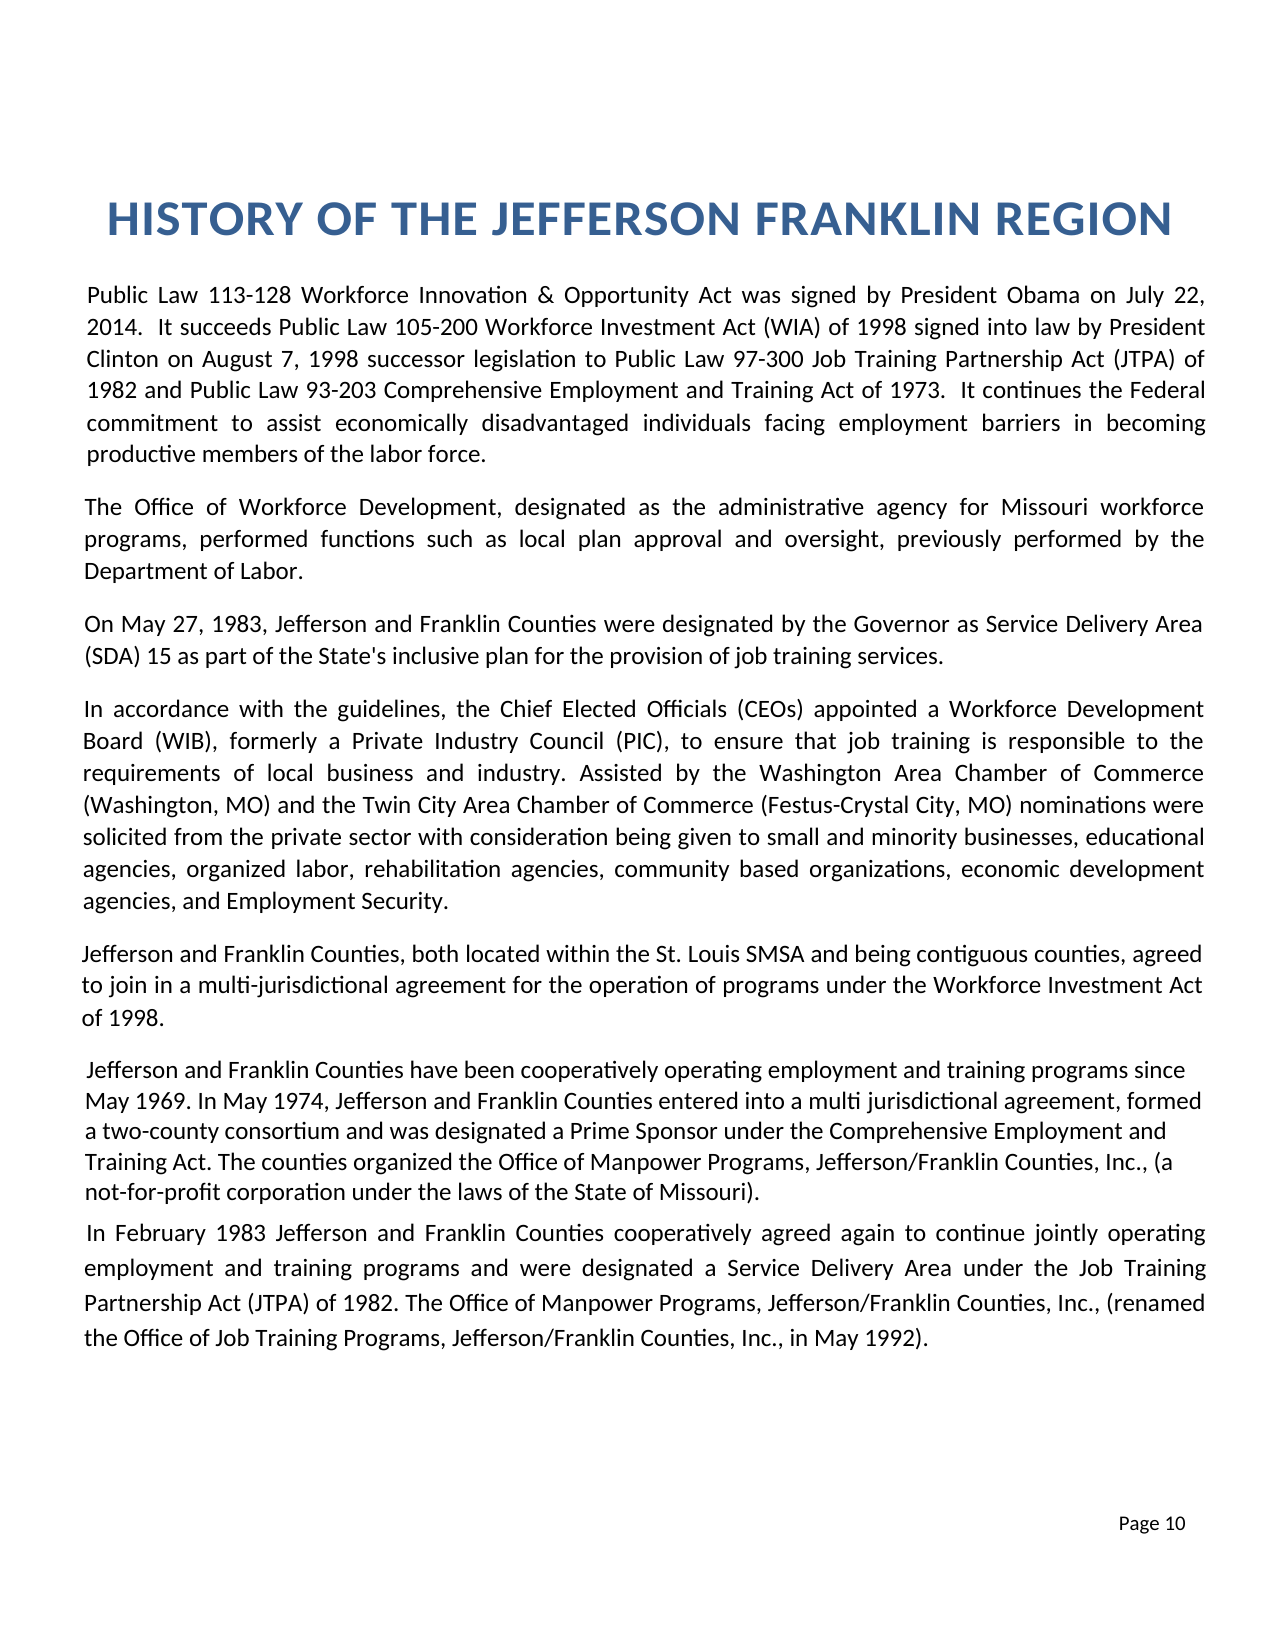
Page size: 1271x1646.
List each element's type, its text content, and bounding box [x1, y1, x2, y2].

subtitle HISTORY OF THE JEFFERSON FRANKLIN REGION [69, 186, 1212, 247]
text Jefferson and Franklin Counties, both located within the St. Louis SMSA and being contiguous counties, agreed to join in a multi-jurisdictional agreement for the operation of programs under the Workforce Investment Act of 1998. [81, 938, 1205, 1032]
text Public Law 113-128 Workforce Innovation & Opportunity Act was signed by President Obama on July 22, 2014. It succeeds Public Law 105-200 Workforce Investment Act (WIA) of 1998 signed into law by President Clinton on August 7, 1998 successor legislation to Public Law 97-300 Job Training Partnership Act (JTPA) of 1982 and Public Law 93-203 Comprehensive Employment and Training Act of 1973. It continues the Federal commitment to assist economically disadvantaged individuals facing employment barriers in becoming productive members of the labor force. [86, 279, 1208, 469]
text On May 27, 1983, Jefferson and Franklin Counties were designated by the Governor as Service Delivery Area (SDA) 15 as part of the State's inclusive plan for the provision of job training services. [84, 608, 1206, 671]
subtitle Jefferson and Franklin Counties have been cooperatively operating employment and training programs since May 1969. In May 1974, Jefferson and Franklin Counties entered into a multi­ jurisdictional agreement, formed a two-county consortium and was designated a Prime Sponsor under the Comprehensive Employment and Training Act. The counties organized the Office of Manpower Programs, Jefferson/Franklin Counties, Inc., (a not-for-profit corporation under the laws of the State of Missouri). [84, 1054, 1207, 1207]
text In accordance with the guidelines, the Chief Elected Officials (CEOs) appointed a Workforce Development Board (WIB), formerly a Private Industry Council (PIC), to ensure that job training is responsible to the requirements of local business and industry. Assisted by the Washington Area Chamber of Commerce (Washington, MO) and the Twin City Area Chamber of Commerce (Festus-Crystal City, MO) nominations were solicited from the private sector with consideration being given to small and minority businesses, educational agencies, organized labor, rehabilitation agencies, community based organizations, economic development agencies, and Employment Security. [83, 693, 1206, 915]
text In February 1983 Jefferson and Franklin Counties cooperatively agreed again to continue jointly operating employment and training programs and were designated a Service Delivery Area under the Job Training Partnership Act (JTPA) of 1982. The Office of Manpower Programs, Jefferson/Franklin Counties, Inc., (renamed the Office of Job Training Programs, Jefferson/Franklin Counties, Inc., in May 1992). [84, 1217, 1208, 1353]
text The Office of Workforce Development, designated as the administrative agency for Missouri workforce programs, performed functions such as local plan approval and oversight, previously performed by the Department of Labor. [84, 491, 1206, 586]
